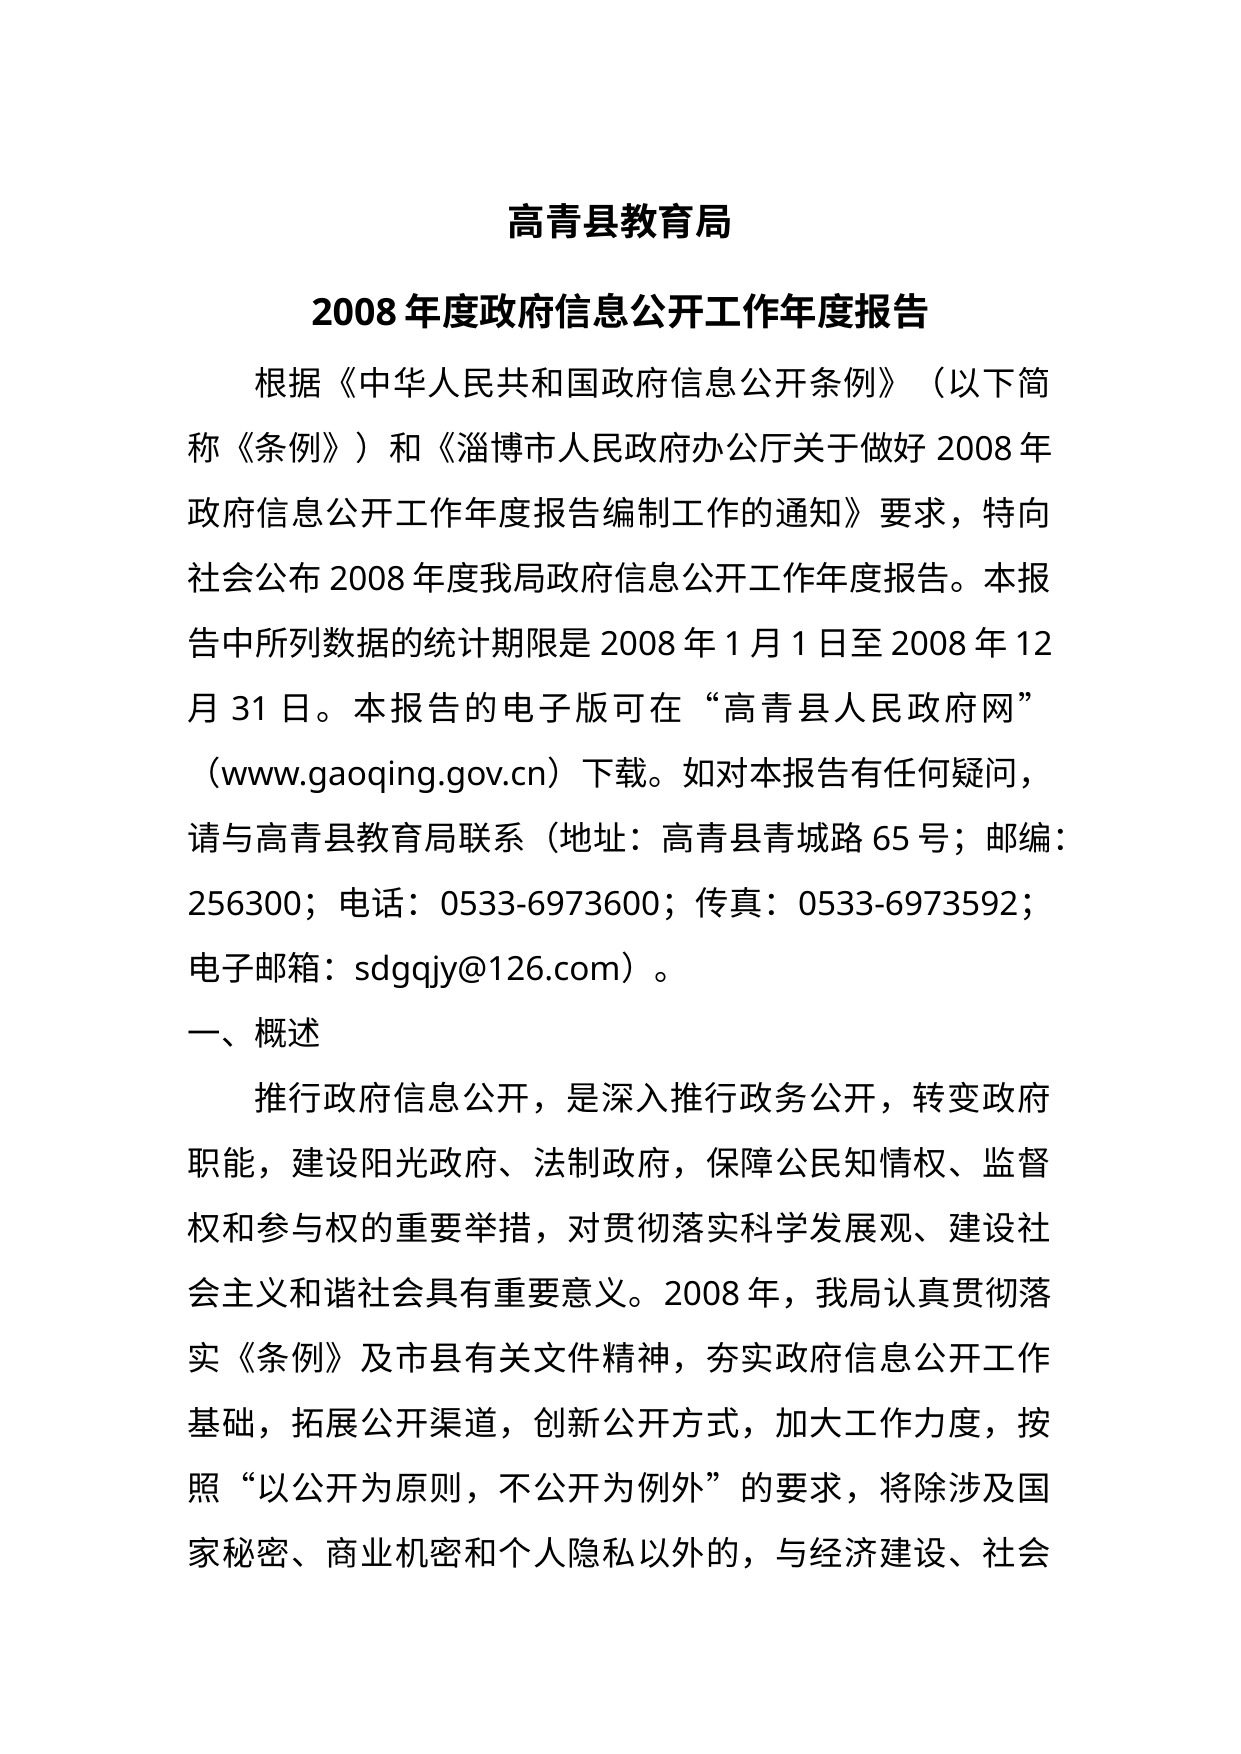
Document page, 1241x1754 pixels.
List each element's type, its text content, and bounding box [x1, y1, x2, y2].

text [187, 1063, 1053, 1583]
list 一、概述 [187, 998, 1053, 1063]
text 根据《中华人民共和国政府信息公开条例》（以下简称《条例》）和《淄博市人民政府办公厅关于做好2008年政府信息公开工作年度报告编制工作的通知》要求，特向社会公布2008年度我局政府信息公开工作年度报告。本报告中所列数据的统计期限是2008年1月1日至2008年12月31日。本报告的电子版可在“高青县人民政府网”（www.gaoqing.gov.cn）下载。如对本报告有任何疑问，请与高青县教育局联系（地址：高青县青城路65号；邮编：256300；电话：0533-6973600；传真：0533-6973592；电子邮箱：sdgqjy@126.com）。 [187, 348, 1053, 998]
subtitle 2008年度政府信息公开工作年度报告 [187, 277, 1053, 342]
subtitle 高青县教育局 [187, 187, 1053, 252]
